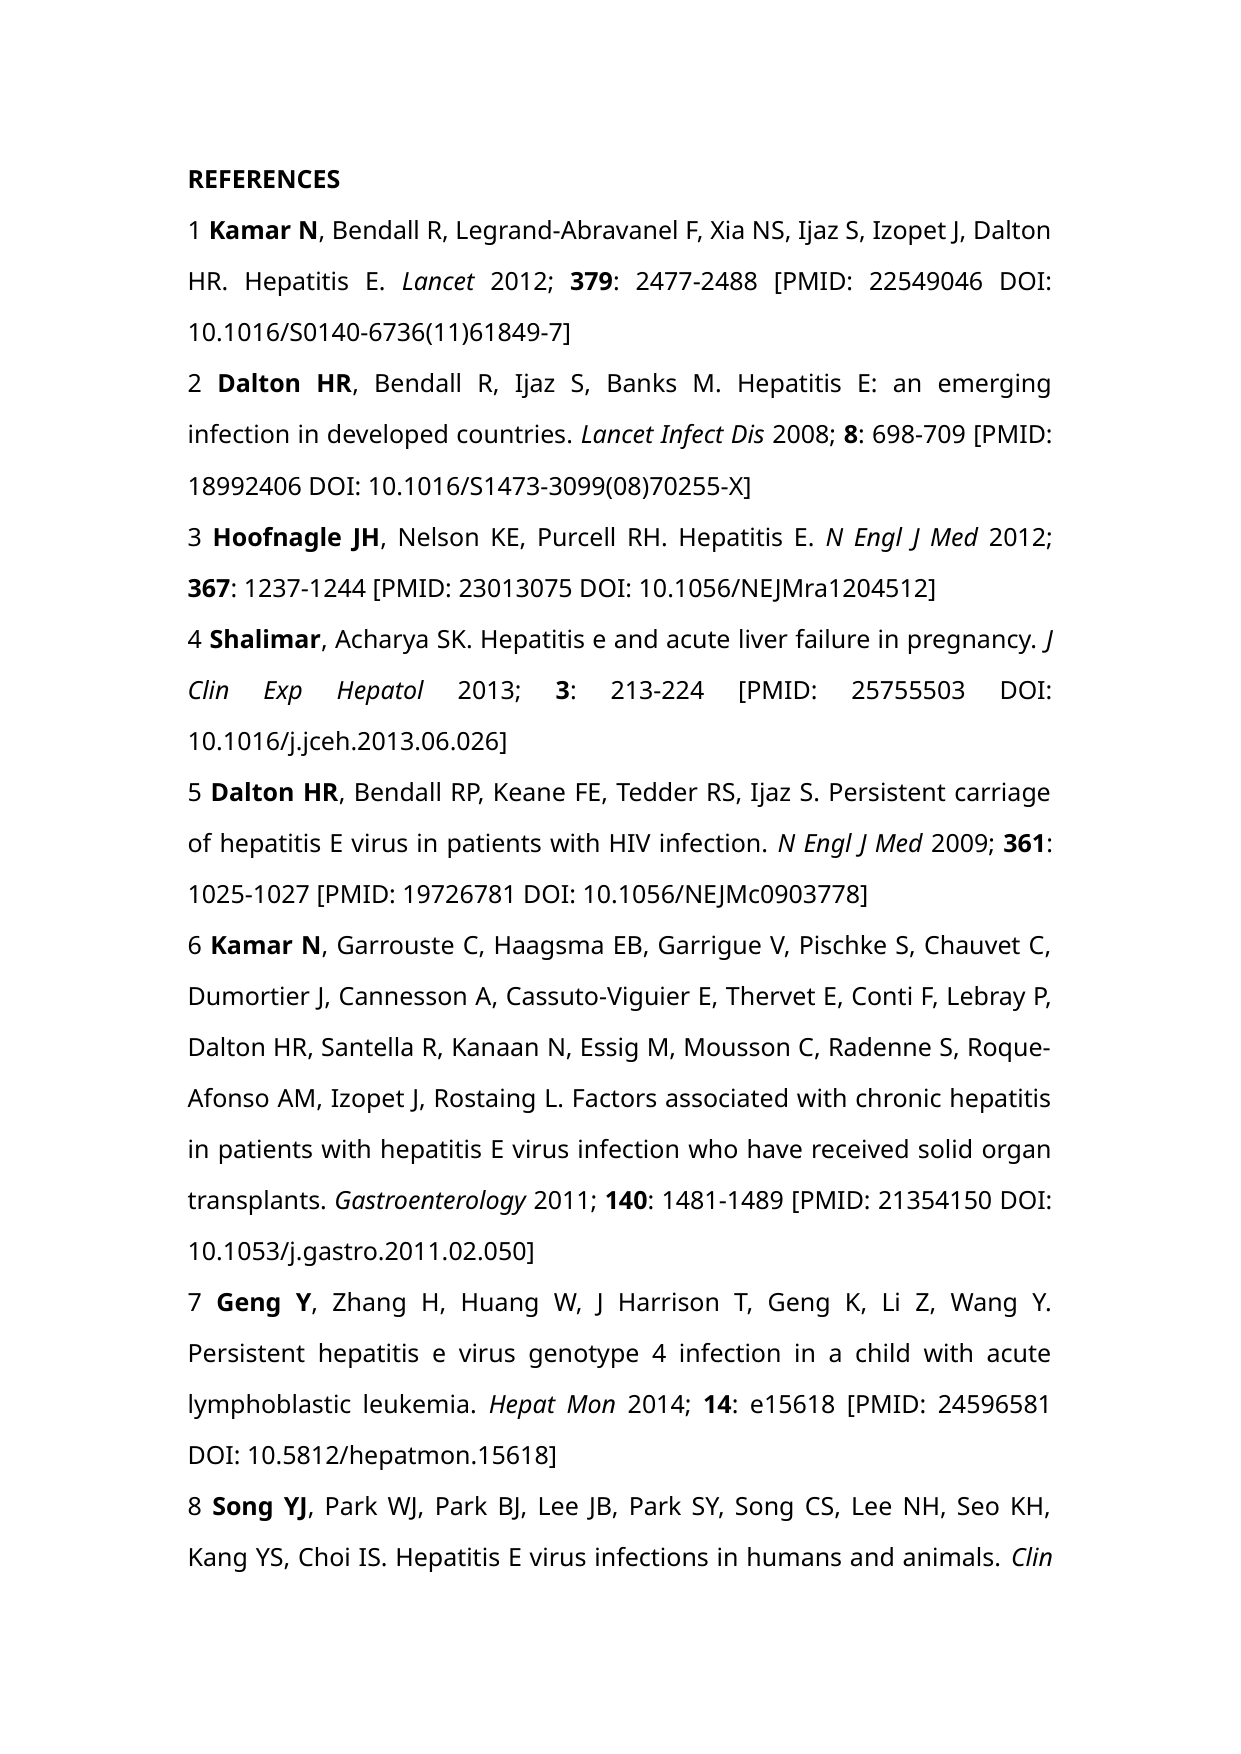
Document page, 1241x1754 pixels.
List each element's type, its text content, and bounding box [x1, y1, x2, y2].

text 2 Dalton HR, Bendall R, Ijaz S, Banks M. Hepatitis E: an emerging infection in developed countries. Lancet Infect Dis 2008; 8: 698-709 [PMID: 18992406 DOI: 10.1016/S1473-3099(08)70255-X] [187, 366, 1053, 502]
text 6 Kamar N, Garrouste C, Haagsma EB, Garrigue V, Pischke S, Chauvet C, Dumortier J, Cannesson A, Cassuto-Viguier E, Thervet E, Conti F, Lebray P, Dalton HR, Santella R, Kanaan N, Essig M, Mousson C, Radenne S, Roque-Afonso AM, Izopet J, Rostaing L. Factors associated with chronic hepatitis in patients with hepatitis E virus infection who have received solid organ transplants. Gastroenterology 2011; 140: 1481-1489 [PMID: 21354150 DOI: 10.1053/j.gastro.2011.02.050] [187, 928, 1053, 1268]
text 4 Shalimar, Acharya SK. Hepatitis e and acute liver failure in pregnancy. J Clin Exp Hepatol 2013; 3: 213-224 [PMID: 25755503 DOI: 10.1016/j.jceh.2013.06.026] [187, 621, 1053, 757]
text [187, 1489, 1053, 1574]
text 7 Geng Y, Zhang H, Huang W, J Harrison T, Geng K, Li Z, Wang Y. Persistent hepatitis e virus genotype 4 infection in a child with acute lymphoblastic leukemia. Hepat Mon 2014; 14: e15618 [PMID: 24596581 DOI: 10.5812/hepatmon.15618] [187, 1285, 1053, 1472]
text 1 Kamar N, Bendall R, Legrand-Abravanel F, Xia NS, Ijaz S, Izopet J, Dalton HR. Hepatitis E. Lancet 2012; 379: 2477-2488 [PMID: 22549046 DOI: 10.1016/S0140-6736(11)61849-7] [187, 213, 1053, 349]
text 3 Hoofnagle JH, Nelson KE, Purcell RH. Hepatitis E. N Engl J Med 2012; 367: 1237-1244 [PMID: 23013075 DOI: 10.1056/NEJMra1204512] [187, 519, 1053, 604]
text REFERENCES [187, 162, 1053, 196]
text 5 Dalton HR, Bendall RP, Keane FE, Tedder RS, Ijaz S. Persistent carriage of hepatitis E virus in patients with HIV infection. N Engl J Med 2009; 361: 1025-1027 [PMID: 19726781 DOI: 10.1056/NEJMc0903778] [187, 774, 1053, 911]
